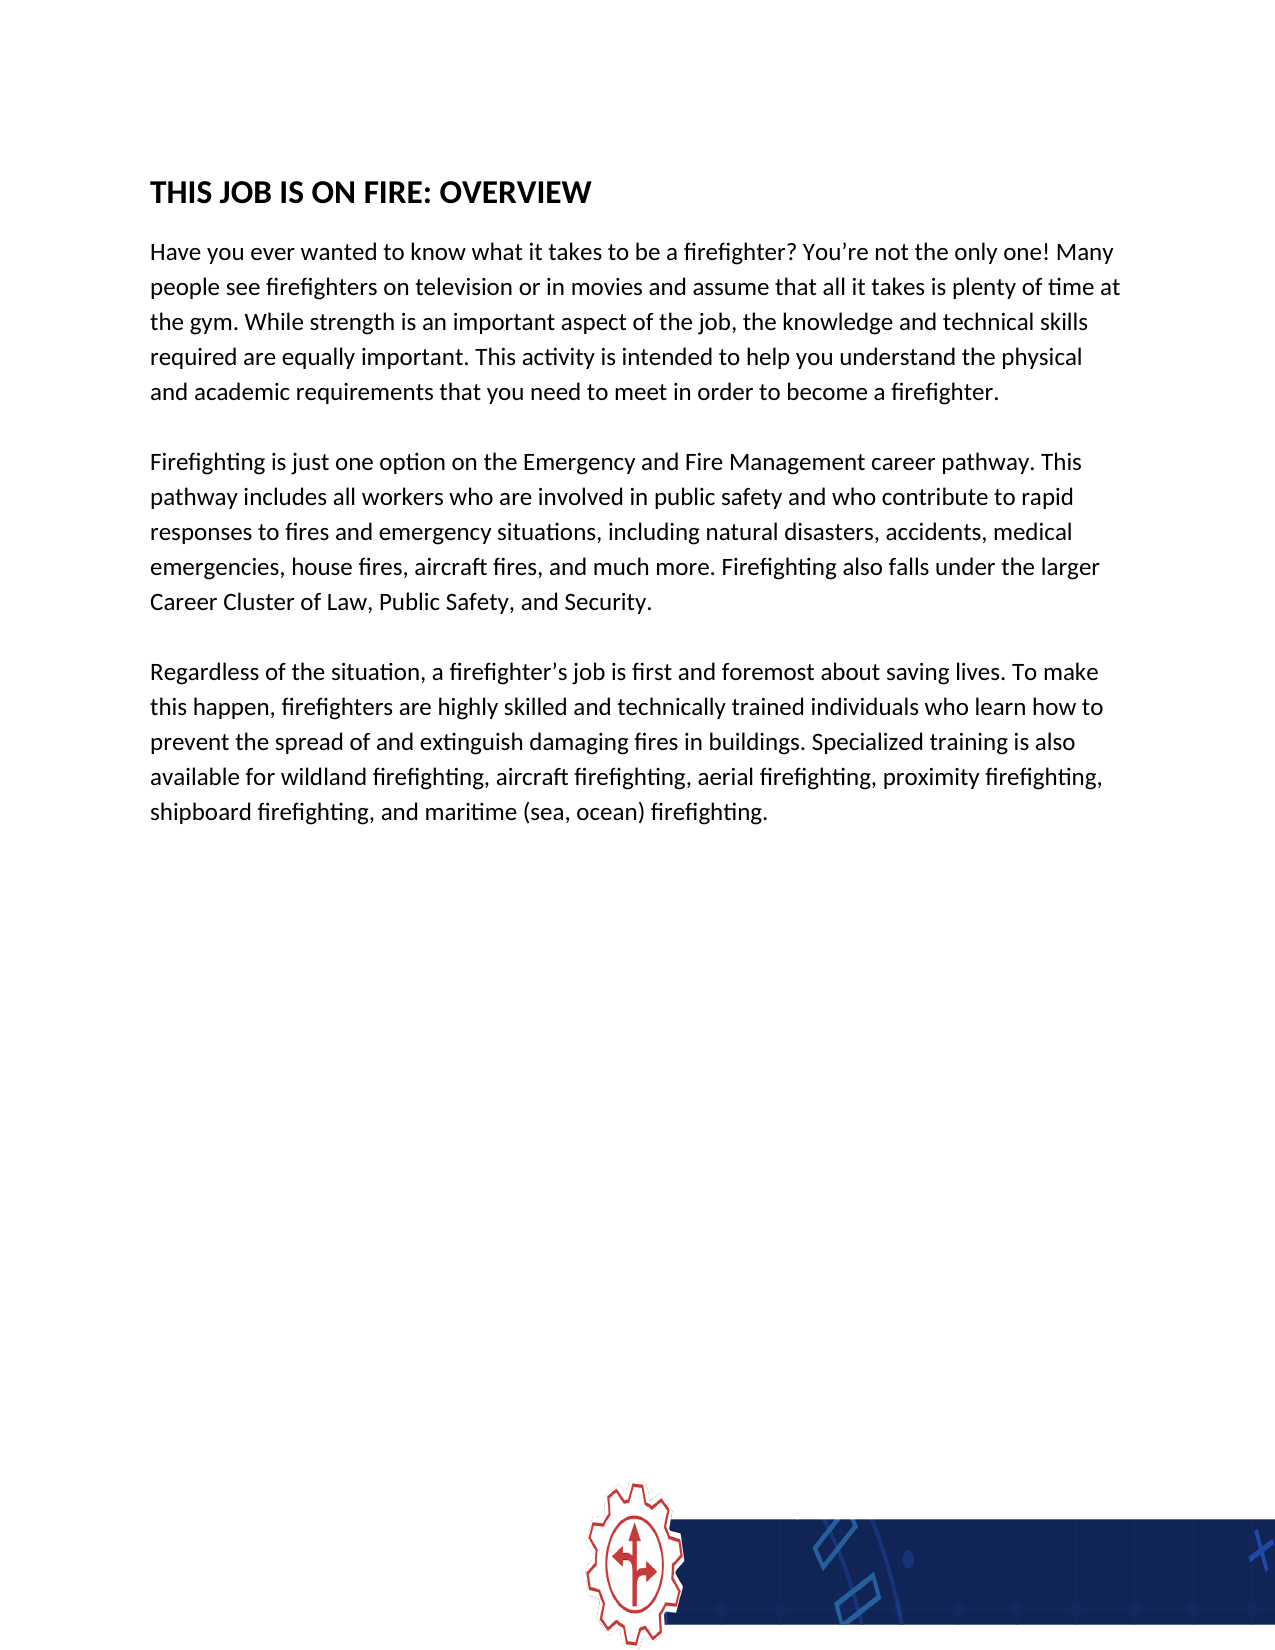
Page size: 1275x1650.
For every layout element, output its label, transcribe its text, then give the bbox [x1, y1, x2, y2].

text Have you ever wanted to know what it takes to be a firefighter? You’re not the only one! Many people see firefighters on television or in movies and assume that all it takes is plenty of time at the gym. While strength is an important aspect of the job, the knowledge and technical skills required are equally important. This activity is intended to help you understand the physical and academic requirements that you need to meet in order to become a firefighter. [150, 237, 1125, 407]
picture [549, 1476, 1275, 1650]
text Firefighting is just one option on the Emergency and Fire Management career pathway. This pathway includes all workers who are involved in public safety and who contribute to rapid responses to fires and emergency situations, including natural disasters, accidents, medical emergencies, house fires, aircraft fires, and much more. Firefighting also falls under the larger Career Cluster of Law, Public Safety, and Security. [150, 447, 1125, 617]
text Regardless of the situation, a firefighter’s job is first and foremost about saving lives. To make this happen, firefighters are highly skilled and technically trained individuals who learn how to prevent the spread of and extinguish damaging fires in buildings. Specialized training is also available for wildland firefighting, aircraft firefighting, aerial firefighting, proximity firefighting, shipboard firefighting, and maritime (sea, ocean) firefighting. [150, 657, 1125, 827]
title THIS JOB IS ON FIRE: OVERVIEW [150, 171, 1125, 212]
